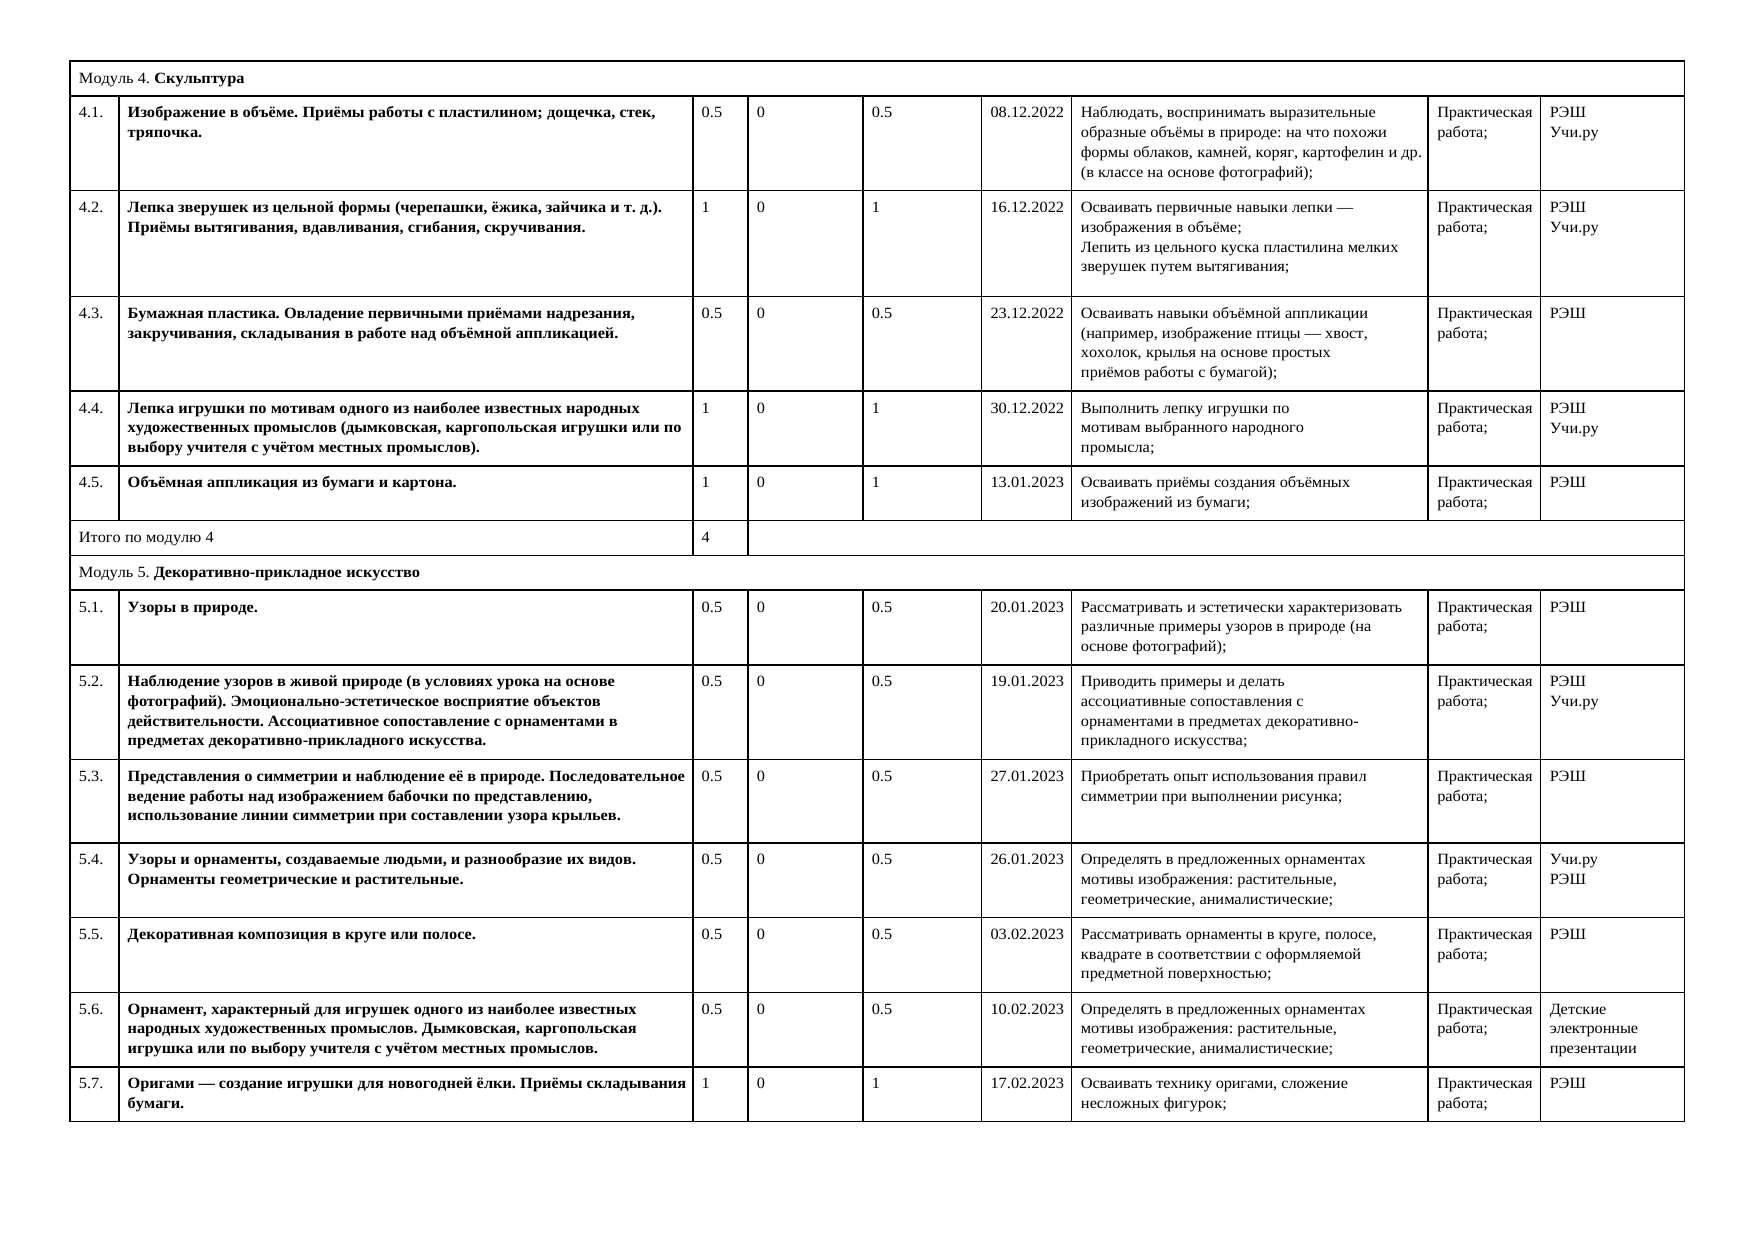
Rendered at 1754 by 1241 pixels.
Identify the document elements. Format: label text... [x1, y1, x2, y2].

table_cell Практическая работа; [1429, 191, 1540, 296]
table_cell РЭШ Учи.ру [1541, 392, 1684, 465]
table_cell 4 [694, 521, 747, 554]
table_cell 0.5 [694, 666, 747, 758]
table_cell 1 [694, 1068, 747, 1121]
table_cell Лепка зверушек из цельной формы (черепашки, ёжика, зайчика и т. д.). Приёмы вытягивания, вдавливания, сгибания, скручивания. [120, 191, 692, 296]
table_cell 4.1. [71, 97, 118, 190]
table_cell Приводить примеры и делать ассоциативные сопоставления с орнаментами в предметах декоративно-прикладного искусства; [1072, 666, 1427, 758]
table_cell РЭШ [1541, 760, 1684, 842]
table_cell 0 [749, 760, 862, 842]
table_cell Практическая работа; [1429, 591, 1540, 664]
table_cell Практическая работа; [1429, 844, 1540, 917]
table_cell 0.5 [694, 760, 747, 842]
table_cell 0 [749, 666, 862, 758]
table_cell Оригами — создание игрушки для новогодней ёлки. Приёмы складывания бумаги. [120, 1068, 692, 1121]
table_cell Детские электронные презентации [1541, 993, 1684, 1066]
table_header Модуль 4. Скульптура [71, 62, 1684, 95]
table_cell 5.2. [71, 666, 118, 758]
table_cell Практическая работа; [1429, 760, 1540, 842]
table_cell 5.6. [71, 993, 118, 1066]
table_cell 0.5 [864, 993, 981, 1066]
table_cell 0.5 [694, 591, 747, 664]
table_cell 20.01.2023 [982, 591, 1071, 664]
table_cell 03.02.2023 [982, 918, 1071, 991]
table_cell 0.5 [694, 297, 747, 390]
table_cell 0 [749, 844, 862, 917]
table_cell Практическая работа; [1429, 297, 1540, 390]
table_cell Практическая работа; [1429, 993, 1540, 1066]
table_cell 0 [749, 993, 862, 1066]
table_cell Практическая работа; [1429, 918, 1540, 991]
table_cell 5.1. [71, 591, 118, 664]
table_cell РЭШ Учи.ру [1541, 666, 1684, 758]
table_cell 0 [749, 467, 862, 520]
table_cell Бумажная пластика. Овладение первичными приёмами надрезания, закручивания, складывания в работе над объёмной аппликацией. [120, 297, 692, 390]
table_cell Приобретать опыт использования правил симметрии при выполнении рисунка; [1072, 760, 1427, 842]
table_cell 1 [864, 392, 981, 465]
table_cell 0.5 [864, 844, 981, 917]
table_cell 0 [749, 918, 862, 991]
table_cell 0.5 [864, 297, 981, 390]
table_cell Представления о симметрии и наблюдение её в природе. Последовательное ведение работы над изображением бабочки по представлению, использование линии симметрии при составлении узора крыльев. [120, 760, 692, 842]
table_cell Узоры и орнаменты, создаваемые людьми, и разнообразие их видов. Орнаменты геометрические и растительные. [120, 844, 692, 917]
table_cell Декоративная композиция в круге или полосе. [120, 918, 692, 991]
table_cell 0.5 [864, 666, 981, 758]
table_cell 16.12.2022 [982, 191, 1071, 296]
table_cell 1 [694, 392, 747, 465]
table_cell 26.01.2023 [982, 844, 1071, 917]
table_cell 0.5 [864, 591, 981, 664]
table_cell 0 [749, 1068, 862, 1121]
table_cell 0.5 [694, 918, 747, 991]
table_cell Практическая работа; [1429, 97, 1540, 190]
table_cell 0 [749, 297, 862, 390]
table_cell Определять в предложенных орнаментах мотивы изображения: растительные, геометрические, анималистические; [1072, 993, 1427, 1066]
table_cell Выполнить лепку игрушки по мотивам выбранного народного промысла; [1072, 392, 1427, 465]
table_cell РЭШ [1541, 918, 1684, 991]
table_cell 0.5 [864, 918, 981, 991]
table_cell Осваивать навыки объёмной аппликации (например, изображение птицы — хвост, хохолок, крылья на основе простых приёмов работы с бумагой); [1072, 297, 1427, 390]
table_cell РЭШ [1541, 297, 1684, 390]
table_cell 17.02.2023 [982, 1068, 1071, 1121]
table_cell 5.5. [71, 918, 118, 991]
table_cell 27.01.2023 [982, 760, 1071, 842]
table_cell 5.4. [71, 844, 118, 917]
table_cell 30.12.2022 [982, 392, 1071, 465]
table_cell 0.5 [694, 993, 747, 1066]
table_cell 4.5. [71, 467, 118, 520]
table_cell 0.5 [694, 97, 747, 190]
table_cell 19.01.2023 [982, 666, 1071, 758]
table_cell 0 [749, 392, 862, 465]
table_cell РЭШ [1541, 1068, 1684, 1121]
table_cell Определять в предложенных орнаментах мотивы изображения: растительные, геометрические, анималистические; [1072, 844, 1427, 917]
table_cell Наблюдать, воспринимать выразительные образные объёмы в природе: на что похожи формы облаков, камней, коряг, картофелин и др. (в классе на основе фотографий); [1072, 97, 1427, 190]
table_cell 13.01.2023 [982, 467, 1071, 520]
table_cell Итого по модулю 4 [71, 521, 692, 554]
table_cell Лепка игрушки по мотивам одного из наиболее известных народных художественных промыслов (дымковская, каргопольская игрушки или по выбору учителя с учётом местных промыслов). [120, 392, 692, 465]
table_cell Осваивать приёмы создания объёмных изображений из бумаги; [1072, 467, 1427, 520]
table_cell Рассматривать орнаменты в круге, полосе, квадрате в соответствии с оформляемой предметной поверхностью; [1072, 918, 1427, 991]
table_cell Модуль 5. Декоративно-прикладное искусство [71, 556, 1684, 589]
table_cell 1 [864, 191, 981, 296]
table_cell 5.7. [71, 1068, 118, 1121]
table_cell Осваивать технику оригами, сложение несложных фигурок; [1072, 1068, 1427, 1121]
table_cell Изображение в объёме. Приёмы работы с пластилином; дощечка, стек, тряпочка. [120, 97, 692, 190]
table_cell РЭШ [1541, 591, 1684, 664]
table_cell 0.5 [864, 760, 981, 842]
table_cell 0 [749, 591, 862, 664]
table_cell 08.12.2022 [982, 97, 1071, 190]
table_cell 0 [749, 191, 862, 296]
table_cell РЭШ Учи.ру [1541, 191, 1684, 296]
table_cell Практическая работа; [1429, 666, 1540, 758]
table_cell Практическая работа; [1429, 1068, 1540, 1121]
table_cell Наблюдение узоров в живой природе (в условиях урока на основе фотографий). Эмоционально-эстетическое восприятие объектов действительности. Ассоциативное сопоставление с орнаментами в предметах декоративно-прикладного искусства. [120, 666, 692, 758]
table_cell Объёмная аппликация из бумаги и картона. [120, 467, 692, 520]
table_cell 4.3. [71, 297, 118, 390]
table_cell 1 [864, 1068, 981, 1121]
table_cell Осваивать первичные навыки лепки — изображения в объёме; Лепить из цельного куска пластилина мелких зверушек путем вытягивания; [1072, 191, 1427, 296]
table_cell РЭШ Учи.ру [1541, 97, 1684, 190]
table_cell 5.3. [71, 760, 118, 842]
table_cell 0 [749, 97, 862, 190]
table_cell 0.5 [864, 97, 981, 190]
table_cell Рассматривать и эстетически характеризовать различные примеры узоров в природе (на основе фотографий); [1072, 591, 1427, 664]
table_cell 1 [694, 191, 747, 296]
table_cell 23.12.2022 [982, 297, 1071, 390]
table_cell Практическая работа; [1429, 467, 1540, 520]
table_cell 1 [694, 467, 747, 520]
table_cell Учи.ру РЭШ [1541, 844, 1684, 917]
table_cell 0.5 [694, 844, 747, 917]
table_cell 10.02.2023 [982, 993, 1071, 1066]
table_cell Практическая работа; [1429, 392, 1540, 465]
table_cell Орнамент, характерный для игрушек одного из наиболее известных народных художественных промыслов. Дымковская, каргопольская игрушка или по выбору учителя с учётом местных промыслов. [120, 993, 692, 1066]
table_cell РЭШ [1541, 467, 1684, 520]
table_cell 4.2. [71, 191, 118, 296]
table_cell 1 [864, 467, 981, 520]
table_cell Узоры в природе. [120, 591, 692, 664]
table_cell [749, 521, 1684, 554]
table_cell 4.4. [71, 392, 118, 465]
